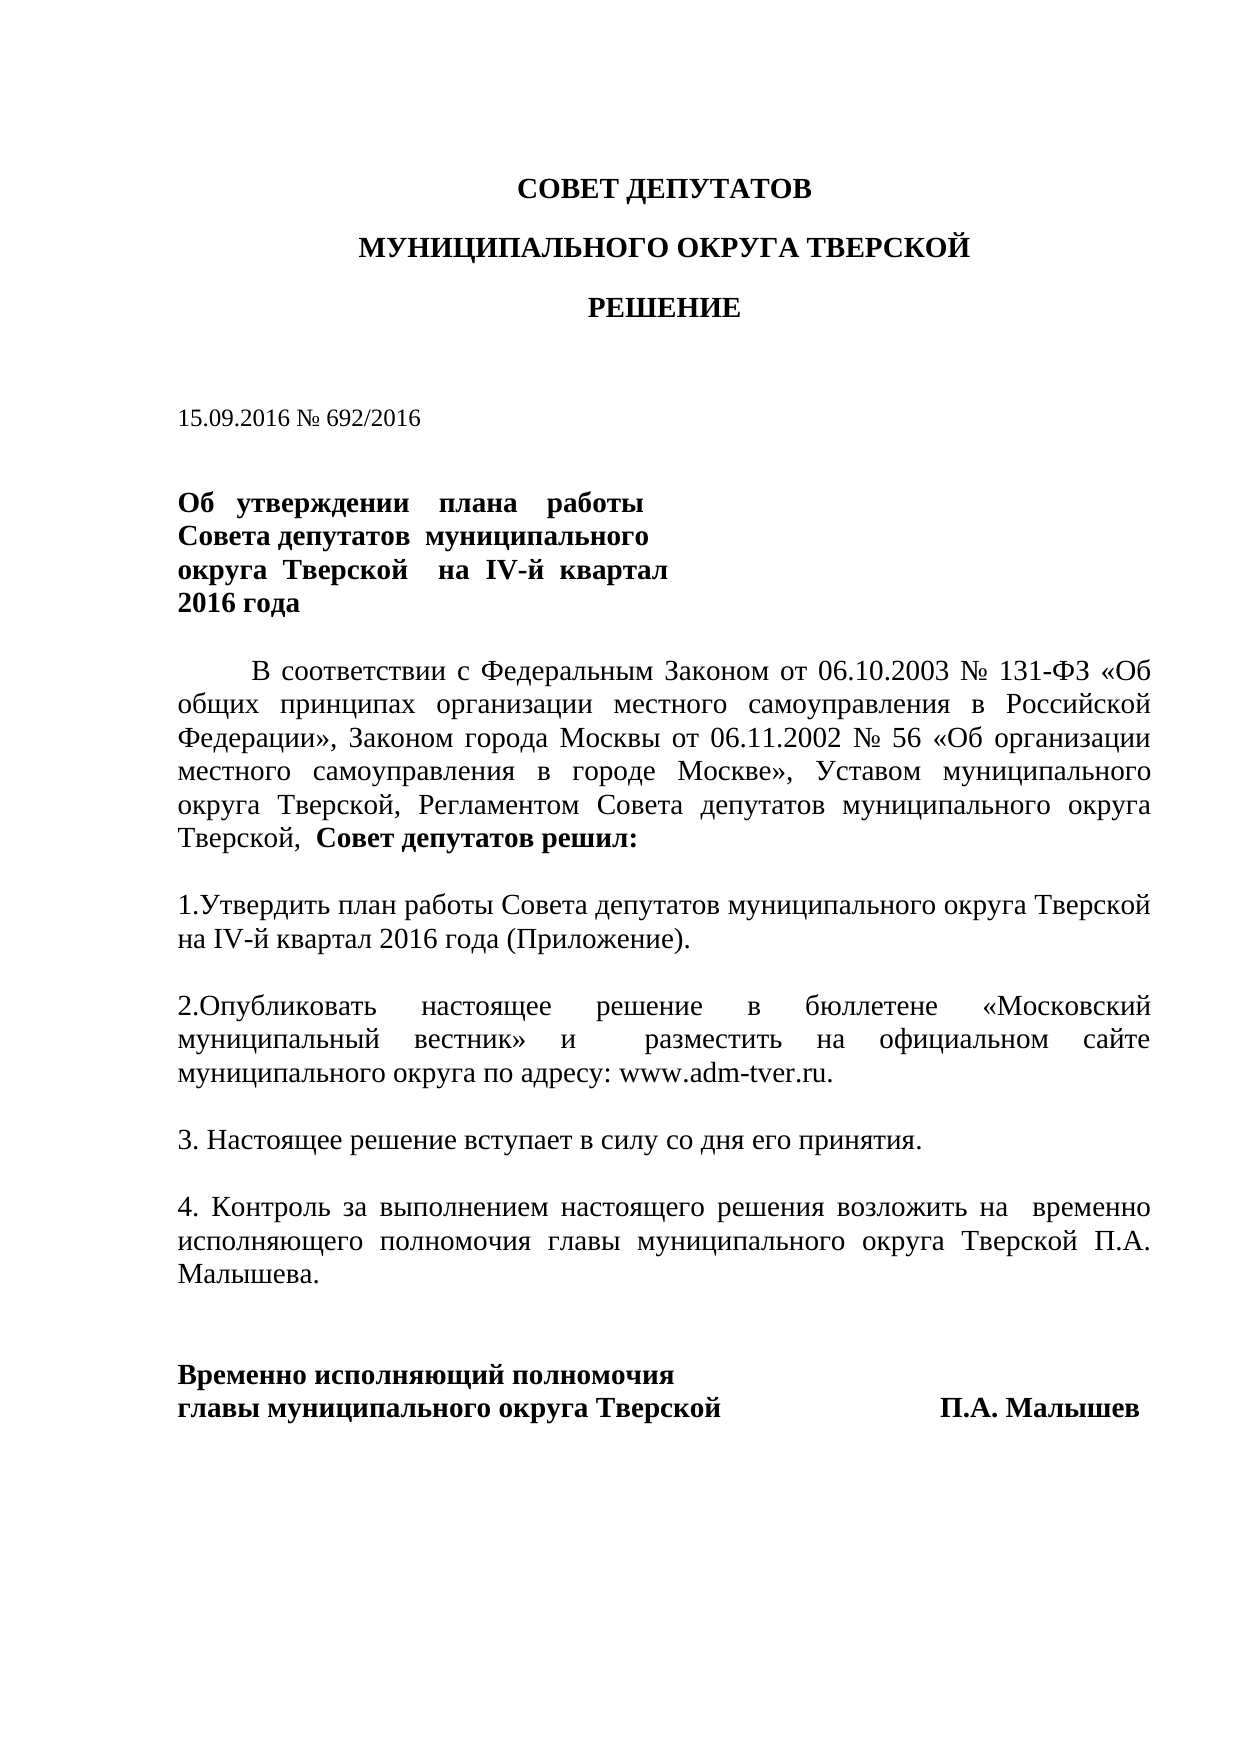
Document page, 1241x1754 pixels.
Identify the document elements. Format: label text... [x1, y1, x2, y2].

text МУНИЦИПАЛЬНОГО ОКРУГА ТВЕРСКОЙ [177, 231, 1152, 264]
text Временно исполняющий полномочия [177, 1357, 1152, 1391]
text 2.Опубликовать настоящее решение в бюллетене «Московский муниципальный вестник» и разместить на официальном сайте муниципального округа по адресу: www.adm-tver.ru. [177, 988, 1152, 1089]
text 4. Контроль за выполнением настоящего решения возложить на временно исполняющего полномочия главы муниципального округа Тверской П.А. Малышева. [177, 1189, 1152, 1290]
text 3. Настоящее решение вступает в силу со дня его принятия. [177, 1122, 1152, 1156]
text РЕШЕНИЕ [177, 290, 1152, 323]
text 15.09.2016 № 692/2016 [177, 403, 1152, 432]
text СОВЕТ ДЕПУТАТОВ [177, 171, 1152, 205]
text 1.Утвердить план работы Совета депутатов муниципального округа Тверской на IV-й квартал 2016 года (Приложение). [177, 887, 1152, 954]
text В соответствии с Федеральным Законом от 06.10.2003 № 131-ФЗ «Об общих принципах организации местного самоуправления в Российской Федерации», Законом города Москвы от 06.11.2002 № 56 «Об организации местного самоуправления в городе Москве», Уставом муниципального округа Тверской, Регламентом Совета депутатов муниципального округа Тверской, Совет депутатов решил: [177, 653, 1152, 854]
text главы муниципального округа Тверской П.А. Малышев [177, 1391, 1152, 1424]
table_header Об утверждении плана работы Совета депутатов муниципального округа Тверской на IV-й квартал 2016 года [166, 485, 679, 653]
